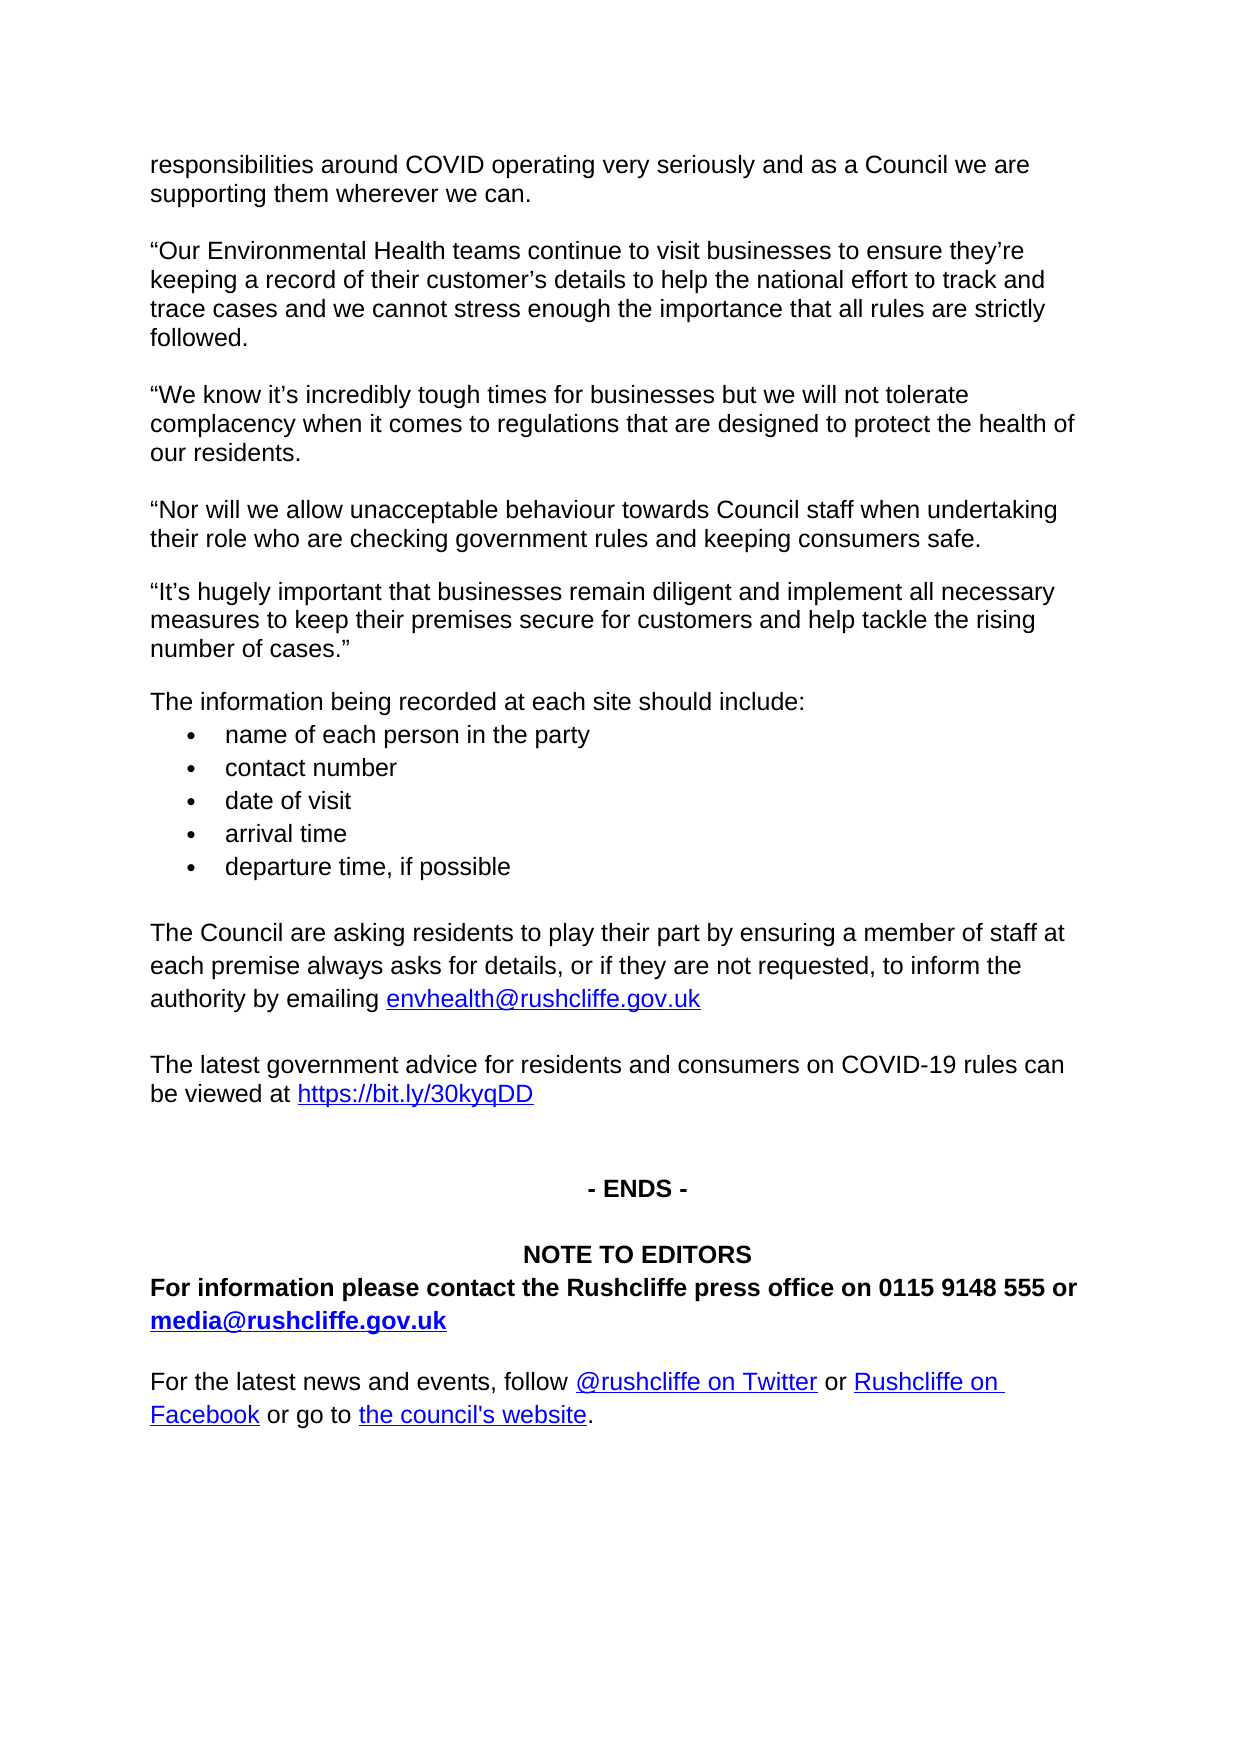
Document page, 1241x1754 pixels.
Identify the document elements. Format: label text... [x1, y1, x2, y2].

text The latest government advice for residents and consumers on COVID-19 rules can be viewed at https://bit.ly/30kyqDD [150, 1050, 1090, 1108]
list name of each person in the party [187, 720, 1090, 749]
text For information please contact the Rushcliffe press office on 0115 9148 555 or media@rushcliffe.gov.uk [150, 1273, 1090, 1334]
list date of visit [187, 786, 1090, 815]
text “It’s hugely important that businesses remain diligent and implement all necessary measures to keep their premises secure for customers and help tackle the rising number of cases.” [150, 577, 1090, 663]
text “We know it’s incredibly tough times for businesses but we will not tolerate complacency when it comes to regulations that are designed to protect the health of our residents. [150, 380, 1090, 466]
text “Nor will we allow unacceptable behaviour towards Council staff when undertaking their role who are checking government rules and keeping consumers safe. [150, 495, 1090, 552]
text - ENDS - [150, 1174, 1090, 1202]
text The information being recorded at each site should include: [150, 687, 1090, 716]
list departure time, if possible [187, 852, 1090, 881]
text “Our Environmental Health teams continue to visit businesses to ensure they’re keeping a record of their customer’s details to help the national effort to track and trace cases and we cannot stress enough the importance that all rules are strictly followed. [150, 236, 1090, 351]
list contact number [187, 753, 1090, 782]
text The Council are asking residents to play their part by ensuring a member of staff at each premise always asks for details, or if they are not requested, to inform the authority by emailing envhealth@rushcliffe.gov.uk [150, 918, 1090, 1013]
text For the latest news and events, follow @rushcliffe on Twitter or Rushcliffe on Facebook or go to the council's website. [150, 1367, 1090, 1429]
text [150, 150, 1090, 207]
text NOTE TO EDITORS [150, 1240, 1090, 1268]
list arrival time [187, 819, 1090, 848]
